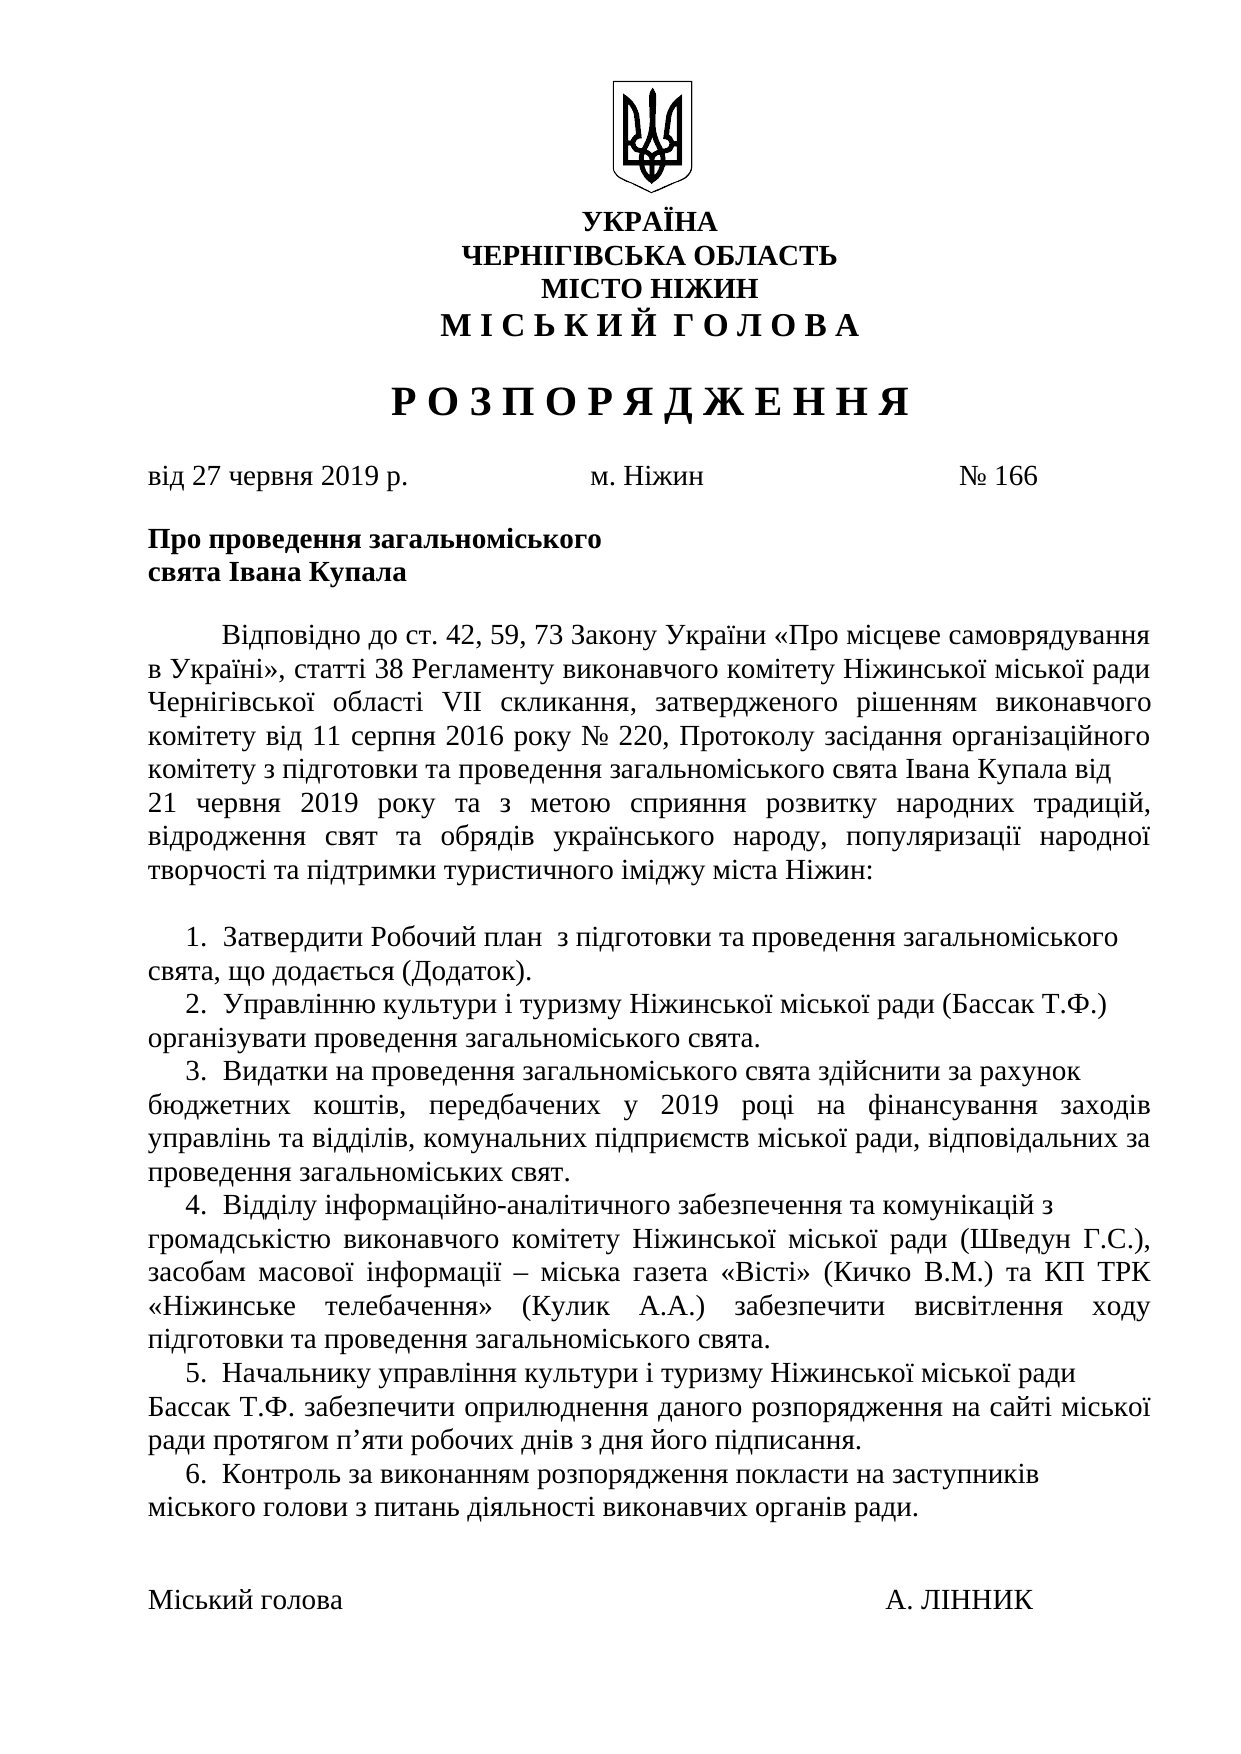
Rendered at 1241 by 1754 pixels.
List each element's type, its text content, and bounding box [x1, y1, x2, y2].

list Контроль за виконанням розпорядження покласти на заступників [185, 1456, 1152, 1489]
text УКРАЇНА [148, 204, 1152, 238]
text бюджетних коштів, передбачених у 2019 році на фінансування заходів управлінь та відділів, комунальних підприємств міської ради, відповідальних за проведення загальноміських свят. [148, 1087, 1152, 1187]
text М І С Ь К И Й Г О Л О В А [148, 305, 1152, 343]
text ЧЕРНІГІВСЬКА ОБЛАСТЬ [148, 238, 1152, 271]
list Видатки на проведення загальноміського свята здійснити за рахунок [185, 1053, 1152, 1087]
text свята, що додається (Додаток). [148, 953, 1152, 986]
text Про проведення загальноміського свята Івана Купала [148, 521, 1152, 588]
text громадськістю виконавчого комітету Ніжинської міської ради (Шведун Г.С.), засобам масової інформації – міська газета «Вісті» (Кичко В.М.) та КП ТРК «Ніжинське телебачення» (Кулик А.А.) забезпечити висвітлення ходу підготовки та проведення загальноміського свята. [148, 1221, 1152, 1355]
list Начальнику управління культури і туризму Ніжинської міської ради [185, 1355, 1152, 1389]
text МІСТО НІЖИН [148, 271, 1152, 305]
text Бассак Т.Ф. забезпечити оприлюднення даного розпорядження на сайті міської ради протягом п’яти робочих днів з дня його підписання. [148, 1389, 1152, 1456]
text Відповідно до ст. 42, 59, 73 Закону України «Про місцеве самоврядування в Україні», статті 38 Регламенту виконавчого комітету Ніжинської міської ради Чернігівської області VII скликання, затвердженого рішенням виконавчого комітету від 11 серпня 2016 року № 220, Протоколу засідання організаційного комітету з підготовки та проведення загальноміського свята Івана Купала від [148, 617, 1152, 785]
list Затвердити Робочий план з підготовки та проведення загальноміського [185, 919, 1152, 953]
text 21 червня 2019 року та з метою сприяння розвитку народних традицій, відродження свят та обрядів українського народу, популяризації народної творчості та підтримки туристичного іміджу міста Ніжин: [148, 785, 1152, 886]
list Управлінню культури і туризму Ніжинської міської ради (Бассак Т.Ф.) [185, 986, 1152, 1020]
list Відділу інформаційно-аналітичного забезпечення та комунікацій з [185, 1187, 1152, 1221]
text Міський голова А. ЛІННИК [148, 1582, 1152, 1616]
text Р О З П О Р Я Д Ж Е Н Н Я [148, 377, 1152, 425]
text міського голови з питань діяльності виконавчих органів ради. [148, 1489, 1152, 1523]
text від 27 червня 2019 р. м. Ніжин № 166 [148, 458, 1152, 492]
text організувати проведення загальноміського свята. [148, 1020, 1152, 1053]
